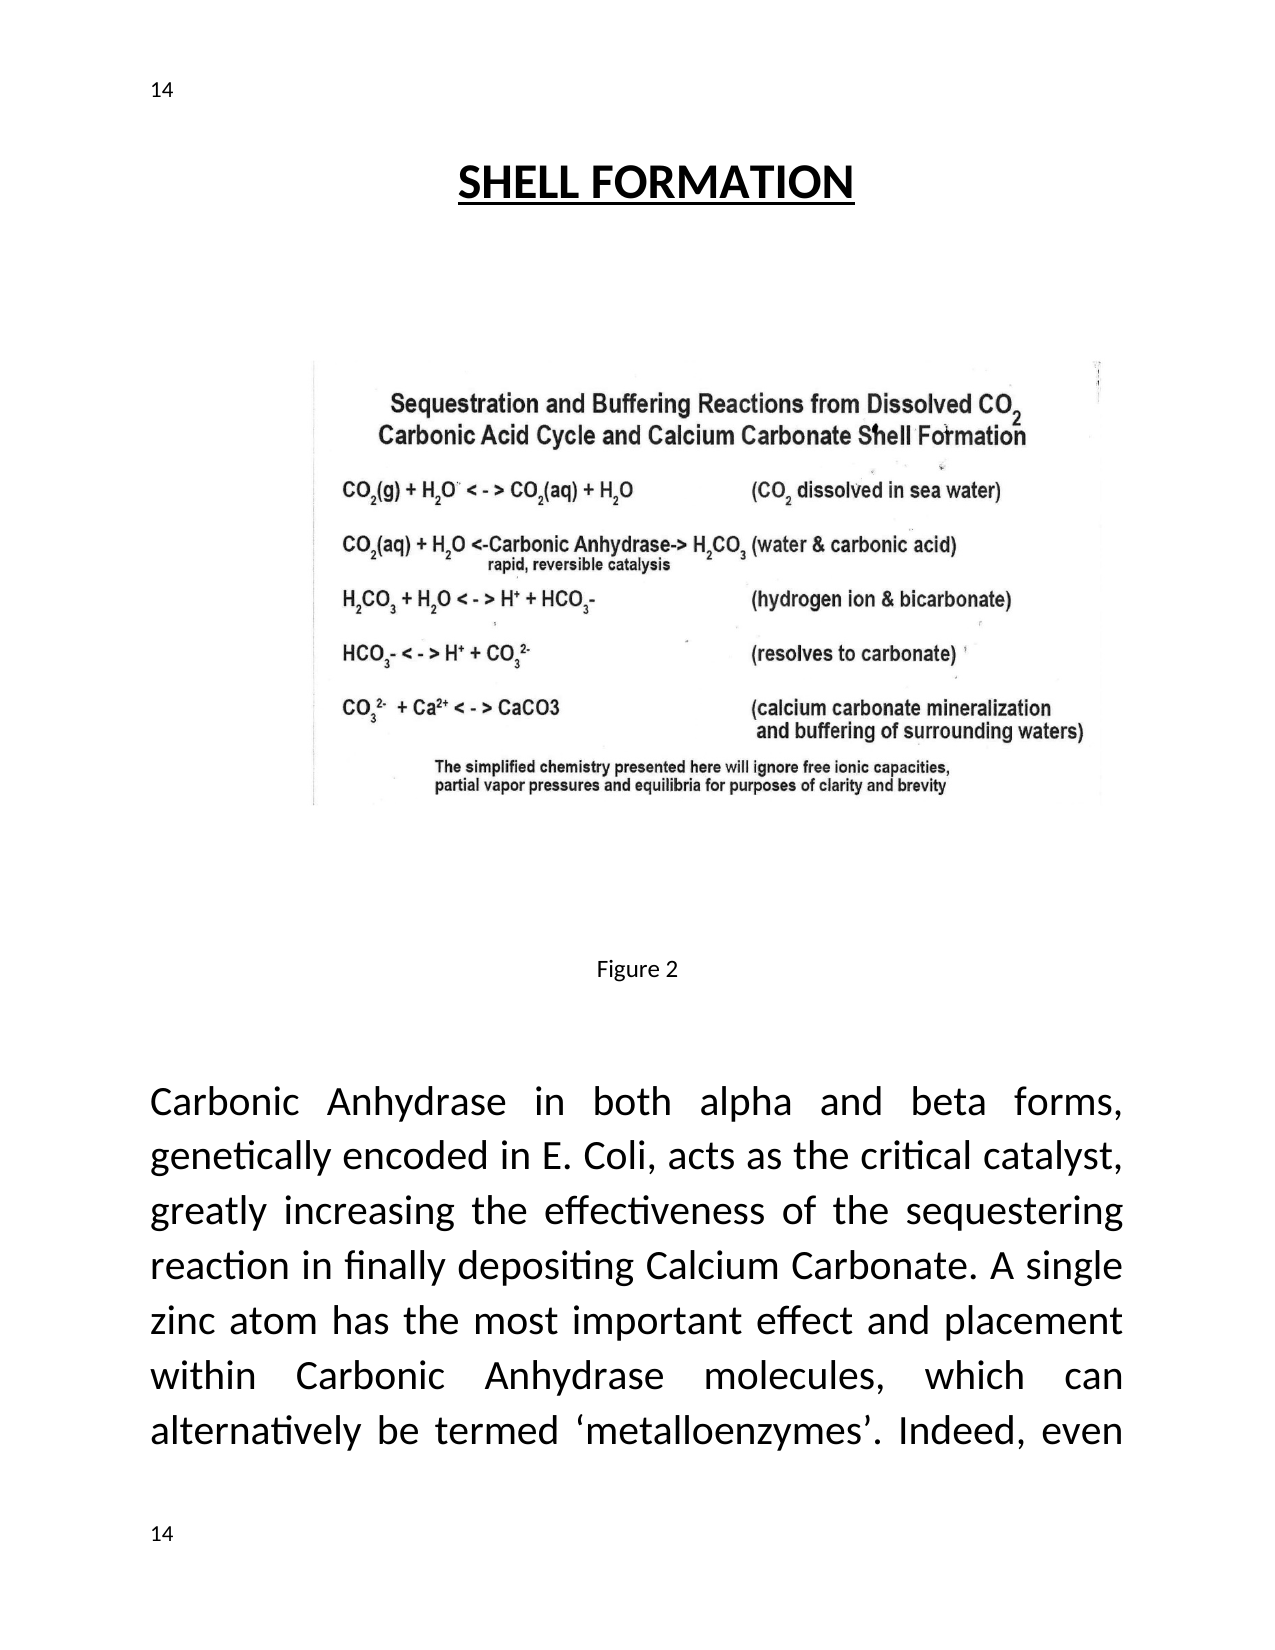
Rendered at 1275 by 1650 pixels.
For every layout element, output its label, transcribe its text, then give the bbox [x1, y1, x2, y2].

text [150, 1074, 1125, 1455]
text Figure 2 [150, 953, 1125, 984]
text SHELL FORMATION [187, 150, 1125, 211]
picture [187, 227, 1163, 937]
